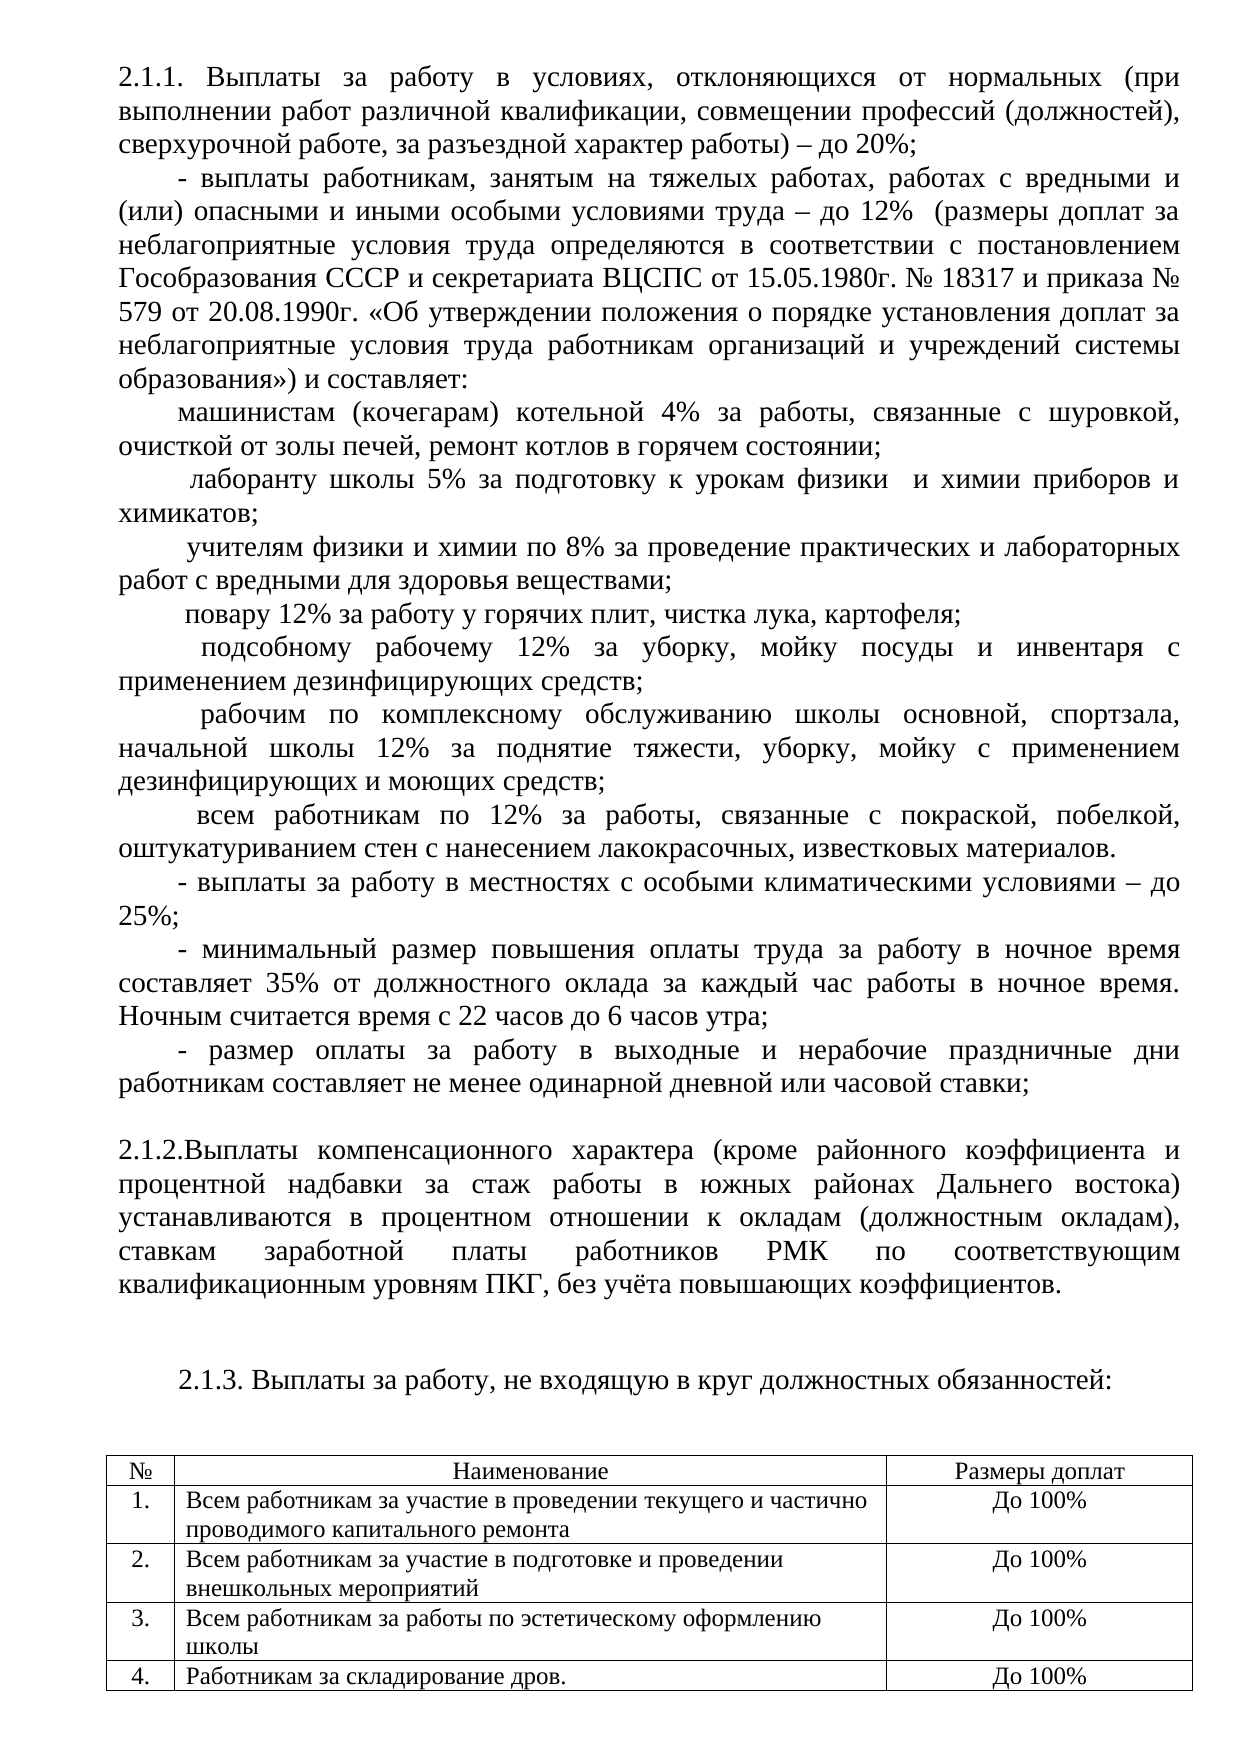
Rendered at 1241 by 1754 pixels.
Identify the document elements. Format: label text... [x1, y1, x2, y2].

text - размер оплаты за работу в выходные и нерабочие праздничные дни работникам составляет не менее одинарной дневной или часовой ставки; [118, 1032, 1181, 1099]
table_cell Работникам за складирование дров. [175, 1661, 886, 1690]
text рабочим по комплексному обслуживанию школы основной, спортзала, начальной школы 12% за поднятие тяжести, уборку, мойку с применением дезинфицирующих и моющих средств; [118, 696, 1181, 797]
text подсобному рабочему 12% за уборку, мойку посуды и инвентаря с применением дезинфицирующих средств; [118, 629, 1181, 696]
table_cell До 100% [887, 1544, 1192, 1602]
table_cell До 100% [887, 1603, 1192, 1660]
table_cell 4. [107, 1661, 174, 1690]
table_header Размеры доплат [887, 1456, 1192, 1484]
text 2.1.2.Выплаты компенсационного характера (кроме районного коэффициента и процентной надбавки за стаж работы в южных районах Дальнего востока) устанавливаются в процентном отношении к окладам (должностным окладам), ставкам заработной платы работников РМК по соответствующим квалификационным уровням ПКГ, без учёта повышающих коэффициентов. [118, 1132, 1181, 1300]
text - минимальный размер повышения оплаты труда за работу в ночное время составляет 35% от должностного оклада за каждый час работы в ночное время. Ночным считается время с 22 часов до 6 часов утра; [118, 931, 1181, 1032]
text - выплаты работникам, занятым на тяжелых работах, работах с вредными и (или) опасными и иными особыми условиями труда – до 12% (размеры доплат за неблагоприятные условия труда определяются в соответствии с постановлением Гособразования СССР и секретариата ВЦСПС от 15.05.1980г. № 18317 и приказа № 579 от 20.08.1990г. «Об утверждении положения о порядке установления доплат за неблагоприятные условия труда работникам организаций и учреждений системы образования») и составляет: [118, 160, 1181, 394]
text машинистам (кочегарам) котельной 4% за работы, связанные с шуровкой, очисткой от золы печей, ремонт котлов в горячем состоянии; [118, 394, 1181, 462]
text всем работникам по 12% за работы, связанные с покраской, побелкой, оштукатуриванием стен с нанесением лакокрасочных, известковых материалов. [118, 797, 1181, 864]
text 2.1.1. Выплаты за работу в условиях, отклоняющихся от нормальных (при выполнении работ различной квалификации, совмещении профессий (должностей), сверхурочной работе, за разъездной характер работы) – до 20%; [118, 59, 1181, 160]
table_cell Всем работникам за работы по эстетическому оформлению школы [175, 1603, 886, 1660]
table_cell До 100% [887, 1661, 1192, 1690]
table_cell 1. [107, 1486, 174, 1543]
text - выплаты за работу в местностях с особыми климатическими условиями – до 25%; [118, 864, 1181, 931]
text 2.1.3. Выплаты за работу, не входящую в круг должностных обязанностей: [120, 1362, 1181, 1395]
text учителям физики и химии по 8% за проведение практических и лабораторных работ с вредными для здоровья веществами; [118, 529, 1181, 596]
text повару 12% за работу у горячих плит, чистка лука, картофеля; [118, 596, 1181, 629]
table_cell 3. [107, 1603, 174, 1660]
text лаборанту школы 5% за подготовку к урокам физики и химии приборов и химикатов; [118, 462, 1181, 529]
table_header Наименование [175, 1456, 886, 1484]
table_cell Всем работникам за участие в проведении текущего и частично проводимого капитального ремонта [175, 1486, 886, 1543]
table_header № [107, 1456, 174, 1484]
table_cell 2. [107, 1544, 174, 1602]
table_cell Всем работникам за участие в подготовке и проведении внешкольных мероприятий [175, 1544, 886, 1602]
table_cell До 100% [887, 1486, 1192, 1543]
